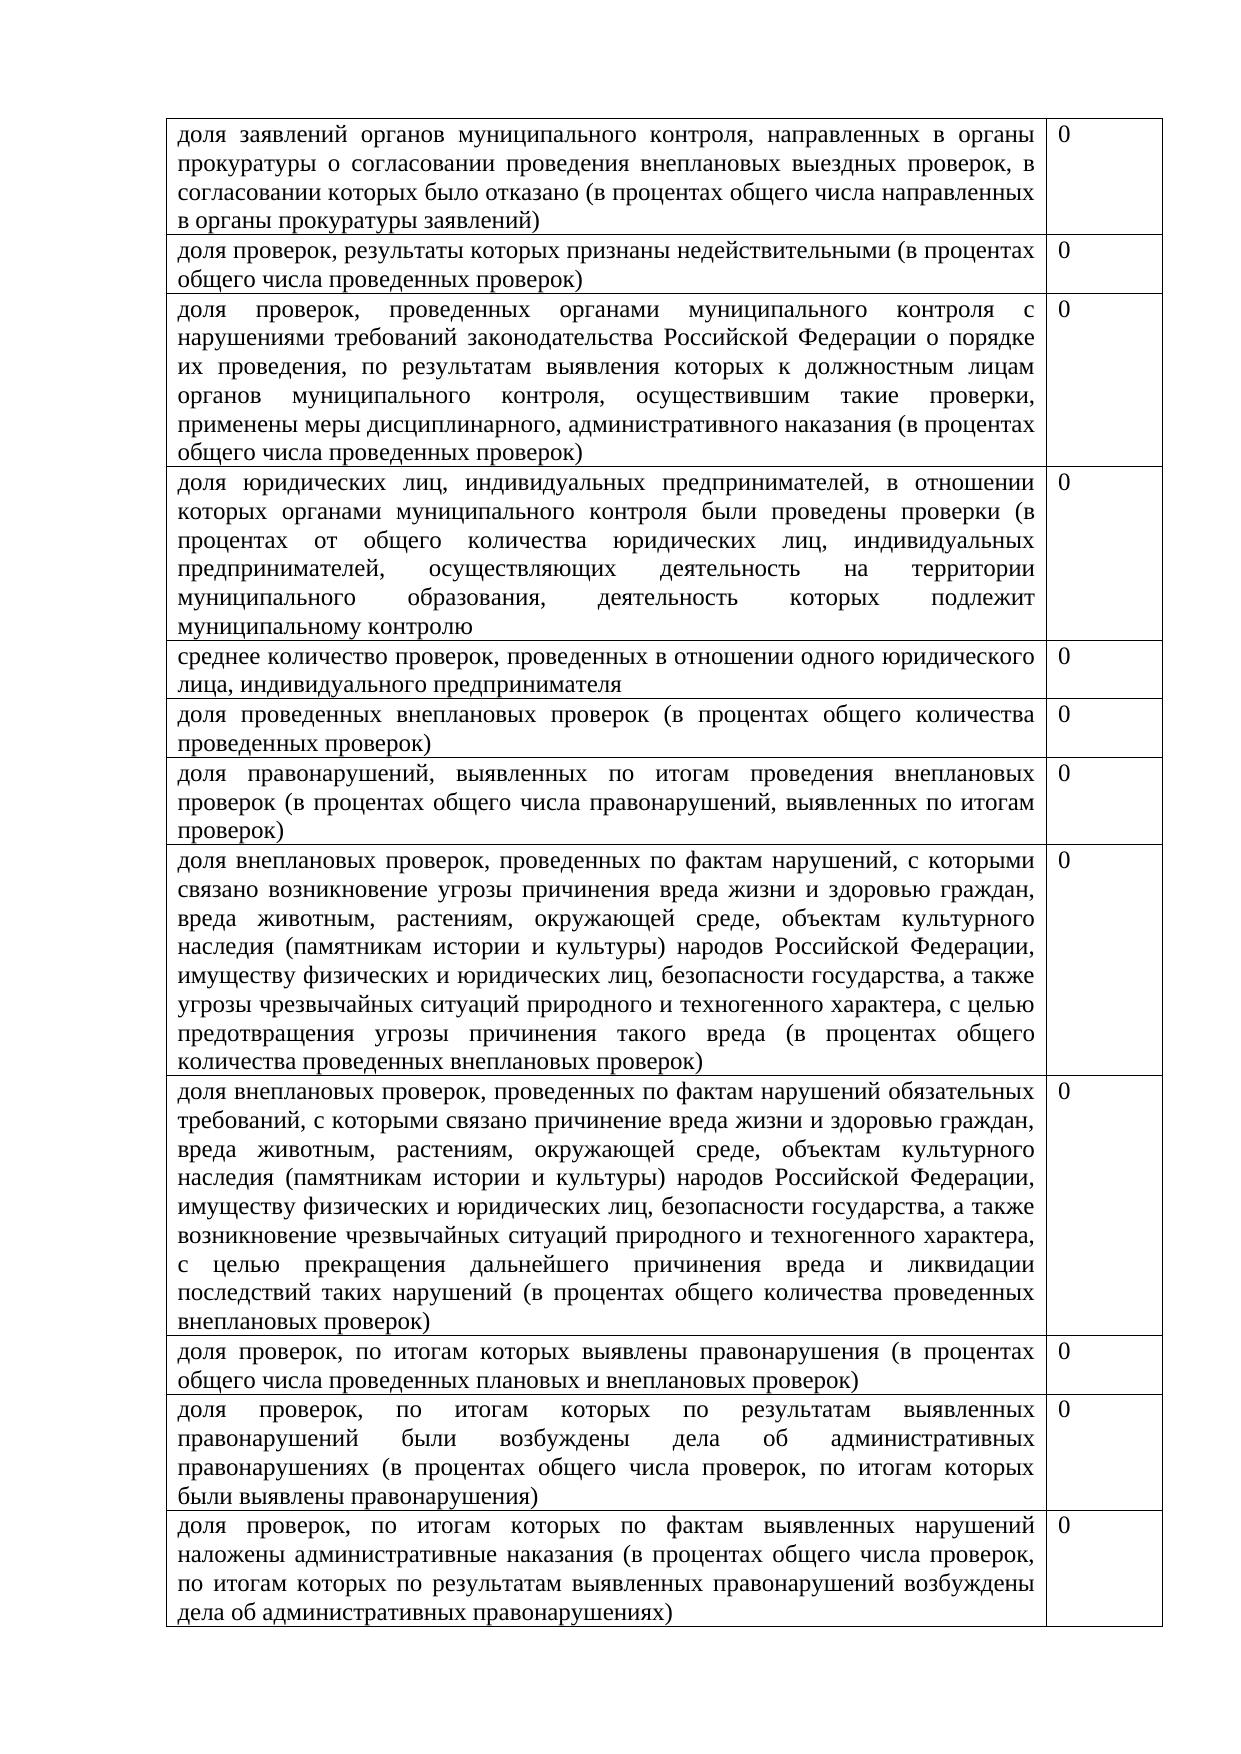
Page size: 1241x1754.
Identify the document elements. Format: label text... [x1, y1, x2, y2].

table_cell доля проверок, результаты которых признаны недействительными (в процентах общего числа проведенных проверок) [167, 235, 1046, 293]
table_cell 0 [1047, 758, 1162, 844]
table_cell доля проверок, по итогам которых выявлены правонарушения (в процентах общего числа проведенных плановых и внеплановых проверок) [167, 1336, 1046, 1393]
table_cell доля проверок, проведенных органами муниципального контроля с нарушениями требований законодательства Российской Федерации о порядке их проведения, по результатам выявления которых к должностным лицам органов муниципального контроля, осуществившим такие проверки, применены меры дисциплинарного, административного наказания (в процентах общего числа проведенных проверок) [167, 294, 1046, 466]
table_cell доля заявлений органов муниципального контроля, направленных в органы прокуратуры о согласовании проведения внеплановых выездных проверок, в согласовании которых было отказано (в процентах общего числа направленных в органы прокуратуры заявлений) [167, 119, 1046, 234]
table_cell 0 [1047, 119, 1162, 234]
table_cell 0 [1047, 845, 1162, 1075]
table_cell доля проверок, по итогам которых по фактам выявленных нарушений наложены административные наказания (в процентах общего числа проверок, по итогам которых по результатам выявленных правонарушений возбуждены дела об административных правонарушениях) [167, 1511, 1046, 1626]
table_cell доля юридических лиц, индивидуальных предпринимателей, в отношении которых органами муниципального контроля были проведены проверки (в процентах от общего количества юридических лиц, индивидуальных предпринимателей, осуществляющих деятельность на территории муниципального образования, деятельность которых подлежит муниципальному контролю [167, 467, 1046, 640]
table_cell 0 [1047, 1076, 1162, 1335]
table_cell доля правонарушений, выявленных по итогам проведения внеплановых проверок (в процентах общего числа правонарушений, выявленных по итогам проверок) [167, 758, 1046, 844]
table_cell доля внеплановых проверок, проведенных по фактам нарушений, с которыми связано возникновение угрозы причинения вреда жизни и здоровью граждан, вреда животным, растениям, окружающей среде, объектам культурного наследия (памятникам истории и культуры) народов Российской Федерации, имуществу физических и юридических лиц, безопасности государства, а также угрозы чрезвычайных ситуаций природного и техногенного характера, с целью предотвращения угрозы причинения такого вреда (в процентах общего количества проведенных внеплановых проверок) [167, 845, 1046, 1075]
table_cell 0 [1047, 1511, 1162, 1626]
table_cell доля внеплановых проверок, проведенных по фактам нарушений обязательных требований, с которыми связано причинение вреда жизни и здоровью граждан, вреда животным, растениям, окружающей среде, объектам культурного наследия (памятникам истории и культуры) народов Российской Федерации, имуществу физических и юридических лиц, безопасности государства, а также возникновение чрезвычайных ситуаций природного и техногенного характера, с целью прекращения дальнейшего причинения вреда и ликвидации последствий таких нарушений (в процентах общего количества проведенных внеплановых проверок) [167, 1076, 1046, 1335]
table_cell среднее количество проверок, проведенных в отношении одного юридического лица, индивидуального предпринимателя [167, 641, 1046, 698]
table_cell 0 [1047, 699, 1162, 757]
table_cell доля проверок, по итогам которых по результатам выявленных правонарушений были возбуждены дела об административных правонарушениях (в процентах общего числа проверок, по итогам которых были выявлены правонарушения) [167, 1395, 1046, 1509]
table_cell 0 [1047, 294, 1162, 466]
table_cell доля проведенных внеплановых проверок (в процентах общего количества проведенных проверок) [167, 699, 1046, 757]
table_cell 0 [1047, 1395, 1162, 1509]
table_cell 0 [1047, 235, 1162, 293]
table_cell 0 [1047, 467, 1162, 640]
table_cell 0 [1047, 641, 1162, 698]
table_cell 0 [1047, 1336, 1162, 1393]
